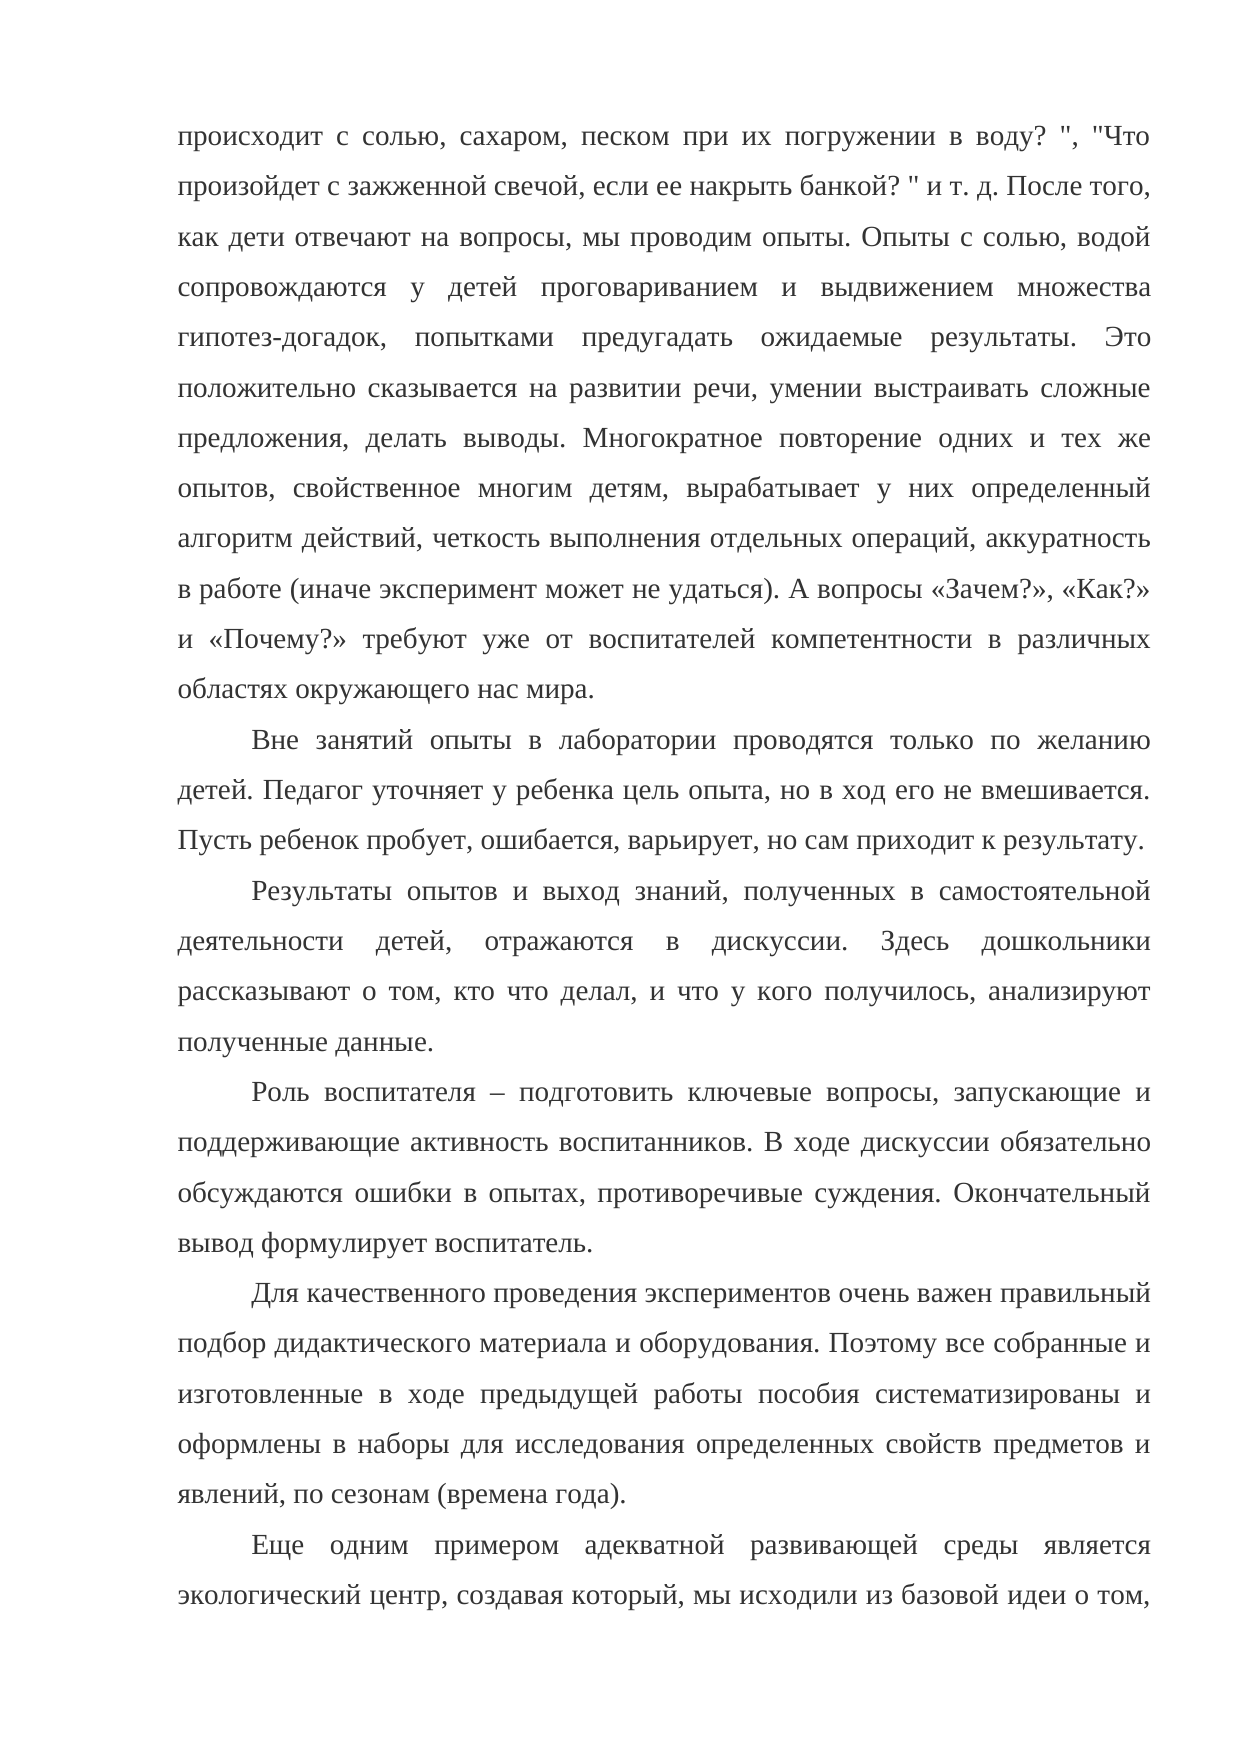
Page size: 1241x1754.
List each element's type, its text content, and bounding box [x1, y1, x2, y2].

text Роль воспитателя – подготовить ключевые вопросы, запускающие и поддерживающие активность воспитанников. В ходе дискуссии обязательно обсуждаются ошибки в опытах, противоречивые суждения. Окончательный вывод формулирует воспитатель. [177, 1074, 1152, 1258]
text Результаты опытов и выход знаний, полученных в самостоятельной деятельности детей, отражаются в дискуссии. Здесь дошкольники рассказывают о том, кто что делал, и что у кого получилось, анализируют полученные данные. [177, 873, 1152, 1057]
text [177, 1527, 1152, 1611]
text Вне занятий опыты в лаборатории проводятся только по желанию детей. Педагог уточняет у ребенка цель опыта, но в ход его не вмешивается. Пусть ребенок пробует, ошибается, варьирует, но сам приходит к результату. [177, 722, 1152, 856]
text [177, 118, 1152, 705]
text Для качественного проведения экспериментов очень важен правильный подбор дидактического материала и оборудования. Поэтому все собранные и изготовленные в ходе предыдущей работы пособия систематизированы и оформлены в наборы для исследования определенных свойств предметов и явлений, по сезонам (времена года). [177, 1275, 1152, 1510]
